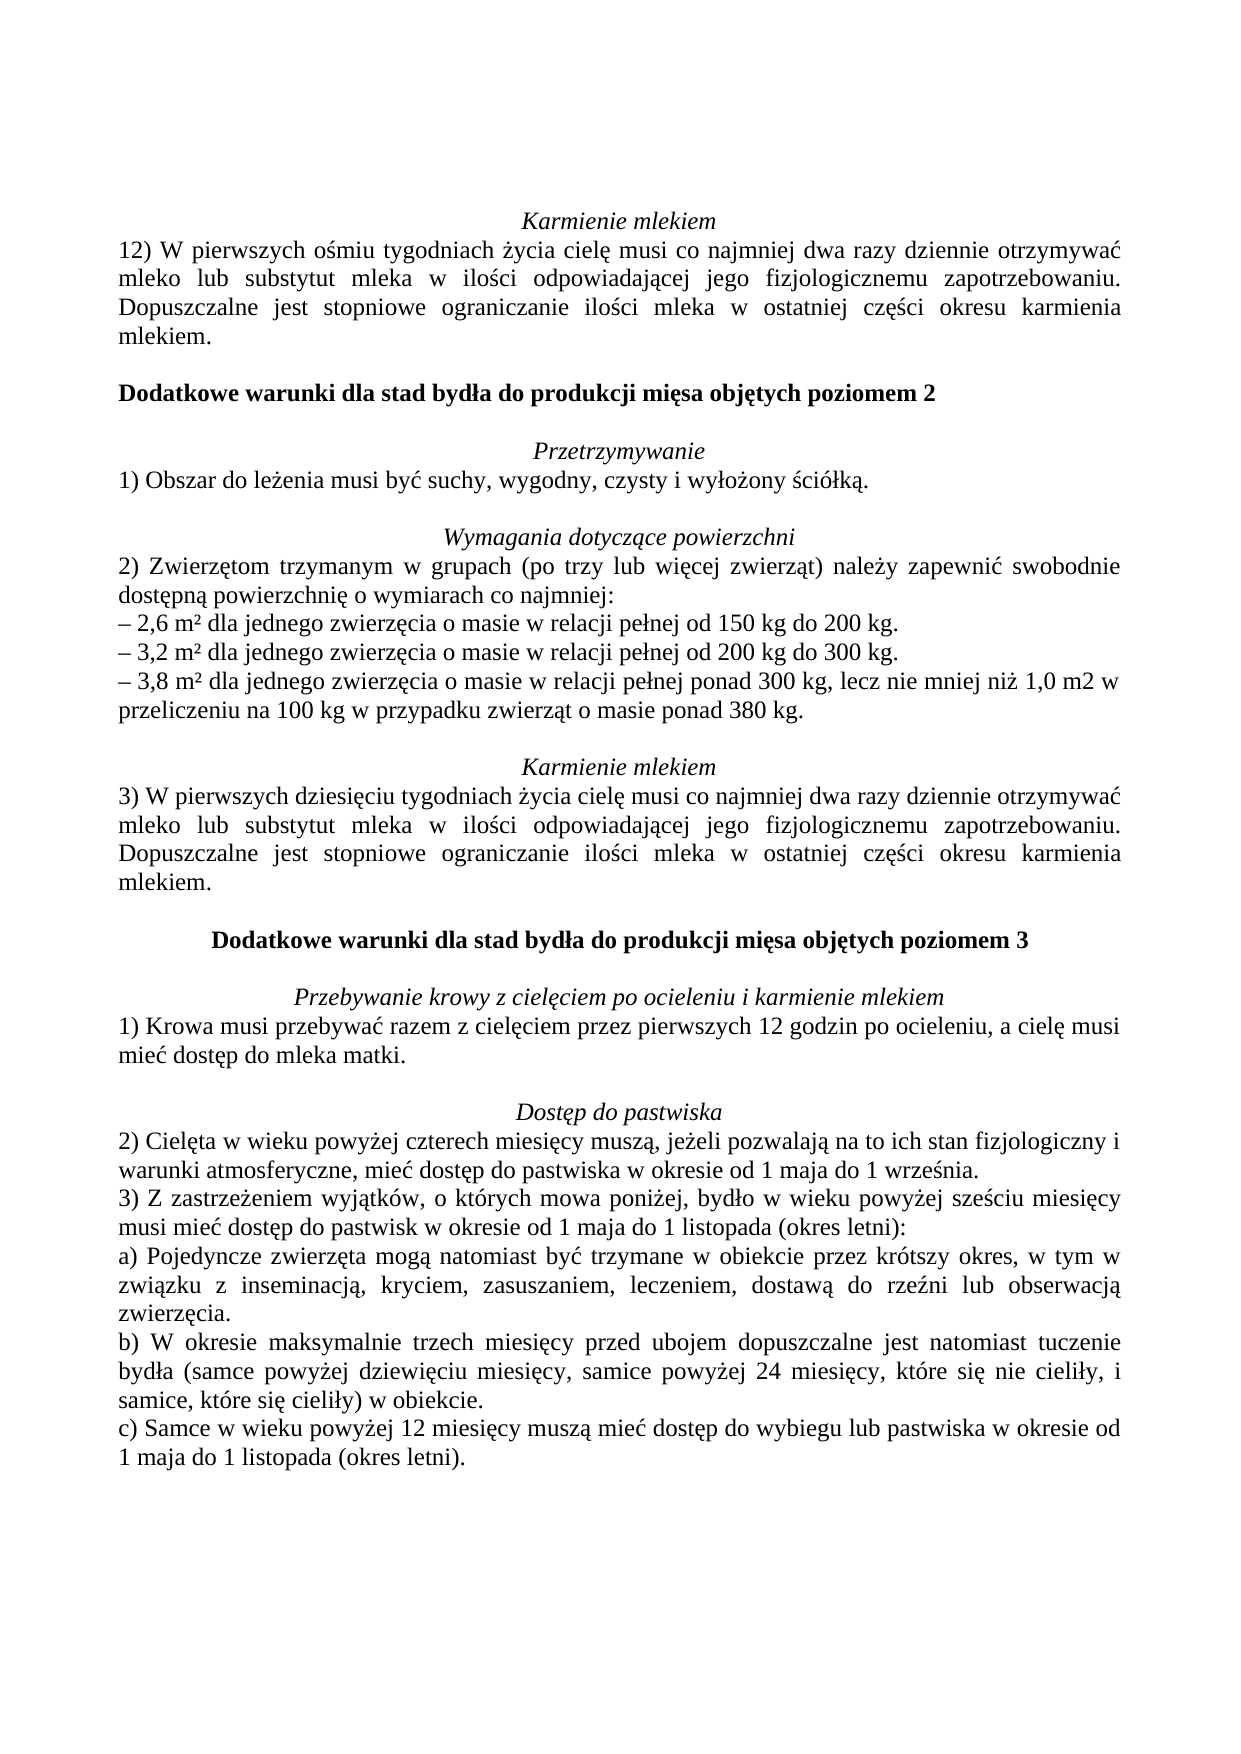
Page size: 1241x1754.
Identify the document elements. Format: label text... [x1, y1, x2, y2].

text Dostęp do pastwiska [118, 1097, 1122, 1126]
text b) W okresie maksymalnie trzech miesięcy przed ubojem dopuszczalne jest natomiast tuczenie bydła (samce powyżej dziewięciu miesięcy, samice powyżej 24 miesięcy, które się nie cieliły, i samice, które się cieliły) w obiekcie. [118, 1327, 1122, 1413]
text Przetrzymywanie [118, 436, 1122, 465]
text – 2,6 m² dla jednego zwierzęcia o masie w relacji pełnej od 150 kg do 200 kg. [118, 608, 1122, 637]
text Karmienie mlekiem [118, 752, 1122, 781]
text a) Pojedyncze zwierzęta mogą natomiast być trzymane w obiekcie przez krótszy okres, w tym w związku z inseminacją, kryciem, zasuszaniem, leczeniem, dostawą do rzeźni lub obserwacją zwierzęcia. [118, 1241, 1122, 1327]
text 1) Obszar do leżenia musi być suchy, wygodny, czysty i wyłożony ściółką. [118, 465, 1122, 493]
text c) Samce w wieku powyżej 12 miesięcy muszą mieć dostęp do wybiegu lub pastwiska w okresie od 1 maja do 1 listopada (okres letni). [118, 1413, 1122, 1471]
text 12) W pierwszych ośmiu tygodniach życia cielę musi co najmniej dwa razy dziennie otrzymywać mleko lub substytut mleka w ilości odpowiadającej jego fizjologicznemu zapotrzebowaniu. Dopuszczalne jest stopniowe ograniczanie ilości mleka w ostatniej części okresu karmienia mlekiem. [118, 235, 1122, 350]
text Przebywanie krowy z cielęciem po ocieleniu i karmienie mlekiem [118, 982, 1122, 1011]
text Karmienie mlekiem [118, 206, 1122, 235]
text 2) Cielęta w wieku powyżej czterech miesięcy muszą, jeżeli pozwalają na to ich stan fizjologiczny i warunki atmosferyczne, mieć dostęp do pastwiska w okresie od 1 maja do 1 września. [118, 1126, 1122, 1183]
text Dodatkowe warunki dla stad bydła do produkcji mięsa objętych poziomem 2 [118, 378, 1122, 407]
text 3) Z zastrzeżeniem wyjątków, o których mowa poniżej, bydło w wieku powyżej sześciu miesięcy musi mieć dostęp do pastwisk w okresie od 1 maja do 1 listopada (okres letni): [118, 1183, 1122, 1241]
text – 3,8 m² dla jednego zwierzęcia o masie w relacji pełnej ponad 300 kg, lecz nie mniej niż 1,0 m2 w przeliczeniu na 100 kg w przypadku zwierząt o masie ponad 380 kg. [118, 666, 1122, 723]
text – 3,2 m² dla jednego zwierzęcia o masie w relacji pełnej od 200 kg do 300 kg. [118, 637, 1122, 666]
text 1) Krowa musi przebywać razem z cielęciem przez pierwszych 12 godzin po ocieleniu, a cielę musi mieć dostęp do mleka matki. [118, 1011, 1122, 1068]
text Dodatkowe warunki dla stad bydła do produkcji mięsa objętych poziomem 3 [118, 925, 1122, 953]
text 2) Zwierzętom trzymanym w grupach (po trzy lub więcej zwierząt) należy zapewnić swobodnie dostępną powierzchnię o wymiarach co najmniej: [118, 551, 1122, 608]
text Wymagania dotyczące powierzchni [118, 522, 1122, 551]
text 3) W pierwszych dziesięciu tygodniach życia cielę musi co najmniej dwa razy dziennie otrzymywać mleko lub substytut mleka w ilości odpowiadającej jego fizjologicznemu zapotrzebowaniu. Dopuszczalne jest stopniowe ograniczanie ilości mleka w ostatniej części okresu karmienia mlekiem. [118, 781, 1122, 896]
